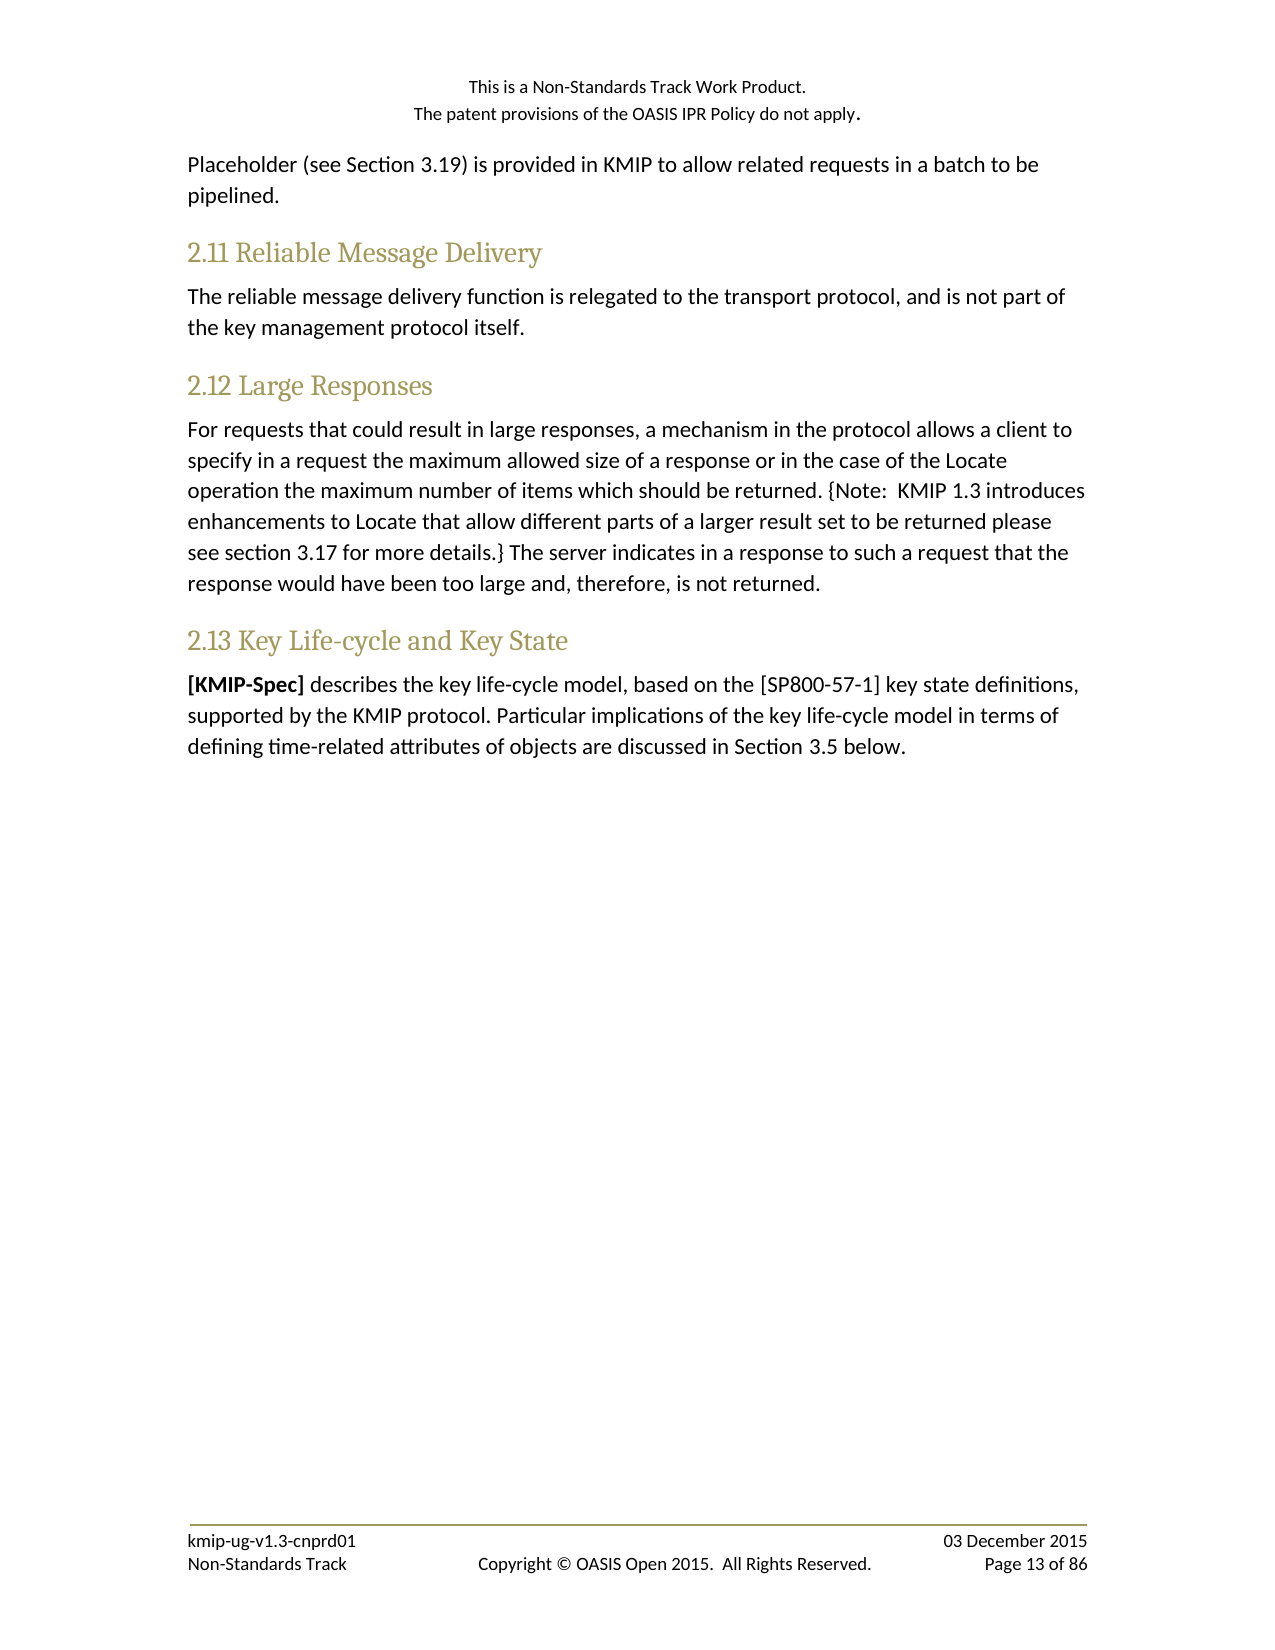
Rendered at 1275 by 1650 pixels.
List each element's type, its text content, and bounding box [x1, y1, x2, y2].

text [KMIP-Spec] describes the key life-cycle model, based on the [SP800-57-1] key state definitions, supported by the KMIP protocol. Particular implications of the key life-cycle model in terms of defining time-related attributes of objects are discussed in Section 3.5 below. [187, 670, 1087, 760]
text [187, 150, 1087, 209]
subtitle Large Responses [187, 369, 1087, 402]
subtitle Key Life-cycle and Key State [187, 624, 1087, 658]
text The reliable message delivery function is relegated to the transport protocol, and is not part of the key management protocol itself. [187, 282, 1087, 341]
subtitle Reliable Message Delivery [187, 236, 1087, 270]
text For requests that could result in large responses, a mechanism in the protocol allows a client to specify in a request the maximum allowed size of a response or in the case of the Locate operation the maximum number of items which should be returned. {Note: KMIP 1.3 introduces enhancements to Locate that allow different parts of a larger result set to be returned please see section 3.17 for more details.} The server indicates in a response to such a request that the response would have been too large and, therefore, is not returned. [187, 415, 1087, 597]
